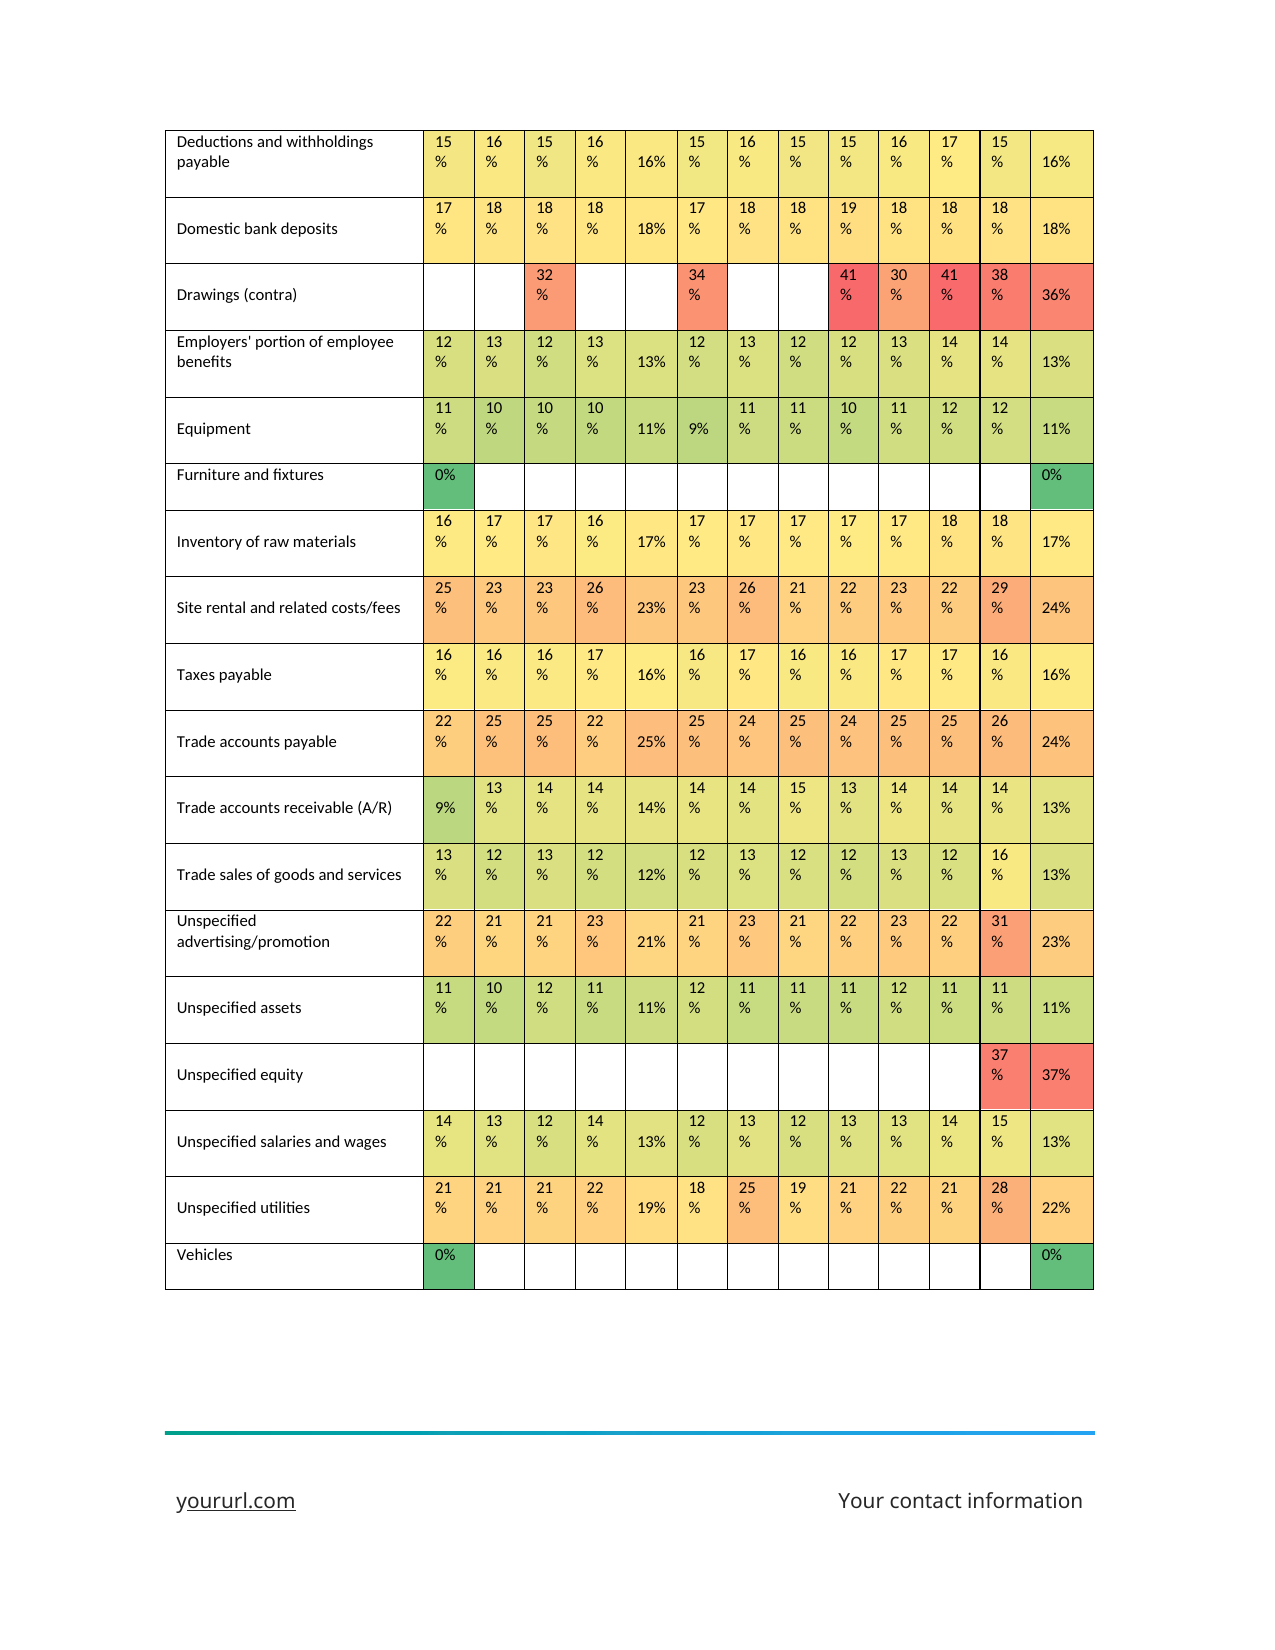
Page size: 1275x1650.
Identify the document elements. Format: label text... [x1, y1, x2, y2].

table_cell Furniture and fixtures [166, 464, 423, 509]
table_cell 11% [981, 977, 1030, 1043]
table_cell [930, 1244, 979, 1289]
table_cell 11% [728, 398, 778, 463]
table_cell Trade sales of goods and services [166, 844, 423, 909]
table_cell 14% [678, 777, 727, 843]
table_cell [525, 464, 575, 509]
table_cell 38% [981, 264, 1030, 330]
table_cell [879, 1044, 929, 1109]
table_cell 18% [475, 198, 524, 263]
table_cell 16% [1031, 644, 1093, 709]
table_cell 14% [930, 777, 979, 843]
table_cell Drawings (contra) [166, 264, 423, 330]
table_cell 16% [475, 131, 524, 197]
table_cell 41% [829, 264, 878, 330]
table_cell 18% [678, 1177, 727, 1243]
table_cell 13% [475, 1111, 524, 1176]
table_cell 16% [879, 131, 929, 197]
table_cell Trade accounts receivable (A/R) [166, 777, 423, 843]
table_cell 15% [829, 131, 878, 197]
table_cell 21% [475, 911, 524, 976]
table_cell 12% [779, 1111, 828, 1176]
table_cell 12% [525, 331, 575, 397]
table_cell 17% [930, 131, 979, 197]
table_cell [475, 464, 524, 509]
table_cell 9% [678, 398, 727, 463]
table_cell 25% [475, 711, 524, 776]
table_cell 23% [626, 577, 677, 643]
table_cell [678, 464, 727, 509]
table_cell 14% [879, 777, 929, 843]
table_cell 30% [879, 264, 929, 330]
table_cell 13% [1031, 331, 1093, 397]
table_cell [576, 1044, 625, 1109]
table_cell 13% [576, 331, 625, 397]
table_cell 36% [1031, 264, 1093, 330]
table_cell [779, 1244, 828, 1289]
table_cell 13% [728, 331, 778, 397]
table_cell 34% [678, 264, 727, 330]
table_cell 16% [424, 511, 474, 576]
table_cell 12% [525, 977, 575, 1043]
table_cell [728, 464, 778, 509]
table_cell 14% [930, 331, 979, 397]
table_cell 13% [879, 1111, 929, 1176]
table_cell 10% [829, 398, 878, 463]
table_cell 18% [981, 511, 1030, 576]
table_cell Deductions and withholdings payable [166, 131, 423, 197]
table_cell 11% [626, 977, 677, 1043]
table_cell 11% [879, 398, 929, 463]
table_cell 17% [879, 511, 929, 576]
table_cell 23% [879, 577, 929, 643]
table_cell 13% [424, 844, 474, 909]
table_cell 26% [576, 577, 625, 643]
table_cell 16% [626, 644, 677, 709]
table_cell 12% [475, 844, 524, 909]
table_cell 17% [779, 511, 828, 576]
table_cell 18% [981, 198, 1030, 263]
table_cell 13% [1031, 777, 1093, 843]
table_cell 11% [779, 977, 828, 1043]
table_cell 10% [475, 398, 524, 463]
table_cell 21% [525, 911, 575, 976]
table_cell 22% [879, 1177, 929, 1243]
table_cell [424, 264, 474, 330]
table_cell [981, 1244, 1030, 1289]
table_cell 13% [475, 777, 524, 843]
table_cell 22% [1031, 1177, 1093, 1243]
table_cell 16% [728, 131, 778, 197]
table_cell 25% [424, 577, 474, 643]
table_cell 14% [626, 777, 677, 843]
table_cell 17% [879, 644, 929, 709]
table_cell 22% [576, 711, 625, 776]
table_cell 16% [829, 644, 878, 709]
table_cell 18% [626, 198, 677, 263]
table_cell [829, 1244, 878, 1289]
table_cell 25% [879, 711, 929, 776]
table_cell 13% [829, 1111, 878, 1176]
table_cell [879, 1244, 929, 1289]
table_cell 17% [728, 511, 778, 576]
table_cell Taxes payable [166, 644, 423, 709]
table_cell 37% [981, 1044, 1030, 1109]
table_cell 23% [1031, 911, 1093, 976]
table_cell 25% [779, 711, 828, 776]
table_cell Unspecified advertising/promotion [166, 911, 423, 976]
table_cell 17% [829, 511, 878, 576]
table_cell 19% [779, 1177, 828, 1243]
table_cell 24% [829, 711, 878, 776]
table_cell 16% [981, 644, 1030, 709]
table_cell 9% [424, 777, 474, 843]
table_cell 28% [981, 1177, 1030, 1243]
table_cell 12% [930, 844, 979, 909]
table_cell 18% [728, 198, 778, 263]
table_cell 24% [1031, 577, 1093, 643]
table_cell [576, 464, 625, 509]
table_cell 17% [475, 511, 524, 576]
table_cell [930, 464, 979, 509]
table_cell [678, 1244, 727, 1289]
table_cell 12% [424, 331, 474, 397]
table_cell [576, 1244, 625, 1289]
table_cell 25% [525, 711, 575, 776]
table_cell 16% [779, 644, 828, 709]
table_cell [626, 264, 677, 330]
table_cell Domestic bank deposits [166, 198, 423, 263]
table_cell Equipment [166, 398, 423, 463]
table_cell 13% [626, 331, 677, 397]
table_cell [728, 1044, 778, 1109]
table_cell 15% [981, 1111, 1030, 1176]
table_cell 16% [475, 644, 524, 709]
table_cell 23% [728, 911, 778, 976]
table_cell 22% [930, 911, 979, 976]
table_cell 25% [930, 711, 979, 776]
table_cell 18% [879, 198, 929, 263]
table_cell 10% [475, 977, 524, 1043]
table_cell 12% [930, 398, 979, 463]
table_cell Site rental and related costs/fees [166, 577, 423, 643]
table_cell 14% [728, 777, 778, 843]
table_cell [779, 464, 828, 509]
table_cell 12% [829, 844, 878, 909]
table_cell 13% [1031, 1111, 1093, 1176]
table_cell Unspecified salaries and wages [166, 1111, 423, 1176]
table_cell 12% [576, 844, 625, 909]
table_cell 12% [678, 1111, 727, 1176]
table_cell [475, 1044, 524, 1109]
table_cell 11% [1031, 977, 1093, 1043]
table_cell 25% [678, 711, 727, 776]
table_cell 17% [1031, 511, 1093, 576]
table_cell 14% [981, 331, 1030, 397]
table_cell [525, 1244, 575, 1289]
table_cell 0% [1031, 1244, 1093, 1289]
table_cell 16% [1031, 131, 1093, 197]
table_cell 11% [728, 977, 778, 1043]
table_cell 21% [678, 911, 727, 976]
table_cell [626, 1244, 677, 1289]
table_cell 23% [678, 577, 727, 643]
table_cell 22% [424, 911, 474, 976]
table_cell 13% [829, 777, 878, 843]
table_cell 24% [728, 711, 778, 776]
table_cell [779, 1044, 828, 1109]
table_cell 25% [626, 711, 677, 776]
table_cell 12% [525, 1111, 575, 1176]
table_cell [728, 264, 778, 330]
table_cell 12% [829, 331, 878, 397]
table_cell [981, 464, 1030, 509]
table_cell 37% [1031, 1044, 1093, 1109]
table_cell 13% [879, 844, 929, 909]
table_cell [879, 464, 929, 509]
table_cell 10% [576, 398, 625, 463]
table_cell 25% [728, 1177, 778, 1243]
table_cell 23% [879, 911, 929, 976]
table_cell 18% [1031, 198, 1093, 263]
table_cell 19% [829, 198, 878, 263]
table_cell 16% [576, 511, 625, 576]
table_cell 12% [678, 331, 727, 397]
table_cell 17% [678, 198, 727, 263]
table_cell 0% [424, 1244, 474, 1289]
table_cell [829, 1044, 878, 1109]
table_cell 19% [626, 1177, 677, 1243]
table_cell [930, 1044, 979, 1109]
table_cell 12% [981, 398, 1030, 463]
table_cell 21% [525, 1177, 575, 1243]
table_cell 13% [525, 844, 575, 909]
table_cell 12% [626, 844, 677, 909]
table_cell 17% [576, 644, 625, 709]
table_cell 12% [879, 977, 929, 1043]
table_cell [626, 1044, 677, 1109]
table_cell Inventory of raw materials [166, 511, 423, 576]
table_cell 23% [475, 577, 524, 643]
table_cell 22% [829, 577, 878, 643]
table_cell 11% [424, 398, 474, 463]
table_cell 21% [930, 1177, 979, 1243]
table_cell 23% [576, 911, 625, 976]
table_cell [678, 1044, 727, 1109]
table_cell [829, 464, 878, 509]
table_cell 16% [981, 844, 1030, 909]
picture [164, 1431, 556, 1435]
table_cell Unspecified assets [166, 977, 423, 1043]
table_cell 22% [424, 711, 474, 776]
table_cell 17% [424, 198, 474, 263]
table_cell 11% [424, 977, 474, 1043]
table_cell 18% [576, 198, 625, 263]
table_cell Unspecified equity [166, 1044, 423, 1109]
table_cell 13% [1031, 844, 1093, 909]
table_cell 21% [779, 911, 828, 976]
table_cell 41% [930, 264, 979, 330]
table_cell 21% [779, 577, 828, 643]
table_cell 0% [1031, 464, 1093, 509]
table_cell [779, 264, 828, 330]
table_cell 17% [678, 511, 727, 576]
table_cell 12% [779, 844, 828, 909]
table_cell 17% [525, 511, 575, 576]
table_cell Trade accounts payable [166, 711, 423, 776]
table_cell 26% [728, 577, 778, 643]
table_cell 14% [981, 777, 1030, 843]
table_cell 18% [930, 511, 979, 576]
table_cell [475, 264, 524, 330]
table_cell 12% [779, 331, 828, 397]
table_cell 32% [525, 264, 575, 330]
table_cell 11% [779, 398, 828, 463]
table_cell 14% [525, 777, 575, 843]
table_cell 18% [930, 198, 979, 263]
table_cell 17% [728, 644, 778, 709]
table_cell [728, 1244, 778, 1289]
table_cell 14% [576, 777, 625, 843]
table_cell 13% [626, 1111, 677, 1176]
table_cell 21% [475, 1177, 524, 1243]
table_cell 21% [829, 1177, 878, 1243]
table_cell 0% [424, 464, 474, 509]
table_cell 15% [424, 131, 474, 197]
table_cell 16% [626, 131, 677, 197]
table_cell 17% [626, 511, 677, 576]
table_cell 15% [779, 777, 828, 843]
table_cell 22% [576, 1177, 625, 1243]
table_cell 29% [981, 577, 1030, 643]
picture [600, 1431, 1095, 1435]
table_cell 24% [1031, 711, 1093, 776]
table_cell 13% [475, 331, 524, 397]
table_cell 16% [576, 131, 625, 197]
table_cell 21% [626, 911, 677, 976]
table_cell 15% [678, 131, 727, 197]
table_cell 22% [930, 577, 979, 643]
table_cell [576, 264, 625, 330]
table_cell 18% [525, 198, 575, 263]
table_cell 15% [525, 131, 575, 197]
table_cell 11% [1031, 398, 1093, 463]
table_cell 13% [879, 331, 929, 397]
table_cell [424, 1044, 474, 1109]
table_cell [475, 1244, 524, 1289]
table_cell 17% [930, 644, 979, 709]
table_cell [525, 1044, 575, 1109]
table_cell 13% [728, 844, 778, 909]
table_cell 12% [678, 844, 727, 909]
table_cell 16% [525, 644, 575, 709]
table_cell 14% [930, 1111, 979, 1176]
table_cell 15% [981, 131, 1030, 197]
table_cell 26% [981, 711, 1030, 776]
table_cell 22% [829, 911, 878, 976]
table_cell 16% [678, 644, 727, 709]
table_cell [626, 464, 677, 509]
table_cell 21% [424, 1177, 474, 1243]
table_cell 14% [576, 1111, 625, 1176]
table_cell Employers' portion of employee benefits [166, 331, 423, 397]
table_cell 11% [626, 398, 677, 463]
table_cell 23% [525, 577, 575, 643]
table_cell 16% [424, 644, 474, 709]
table_cell 31% [981, 911, 1030, 976]
table_cell 11% [930, 977, 979, 1043]
table_cell 15% [779, 131, 828, 197]
table_cell 10% [525, 398, 575, 463]
table_cell 11% [576, 977, 625, 1043]
table_cell 11% [829, 977, 878, 1043]
table_cell Vehicles [166, 1244, 423, 1289]
table_cell Unspecified utilities [166, 1177, 423, 1243]
table_cell 18% [779, 198, 828, 263]
table_cell 13% [728, 1111, 778, 1176]
table_cell 14% [424, 1111, 474, 1176]
table_cell 12% [678, 977, 727, 1043]
